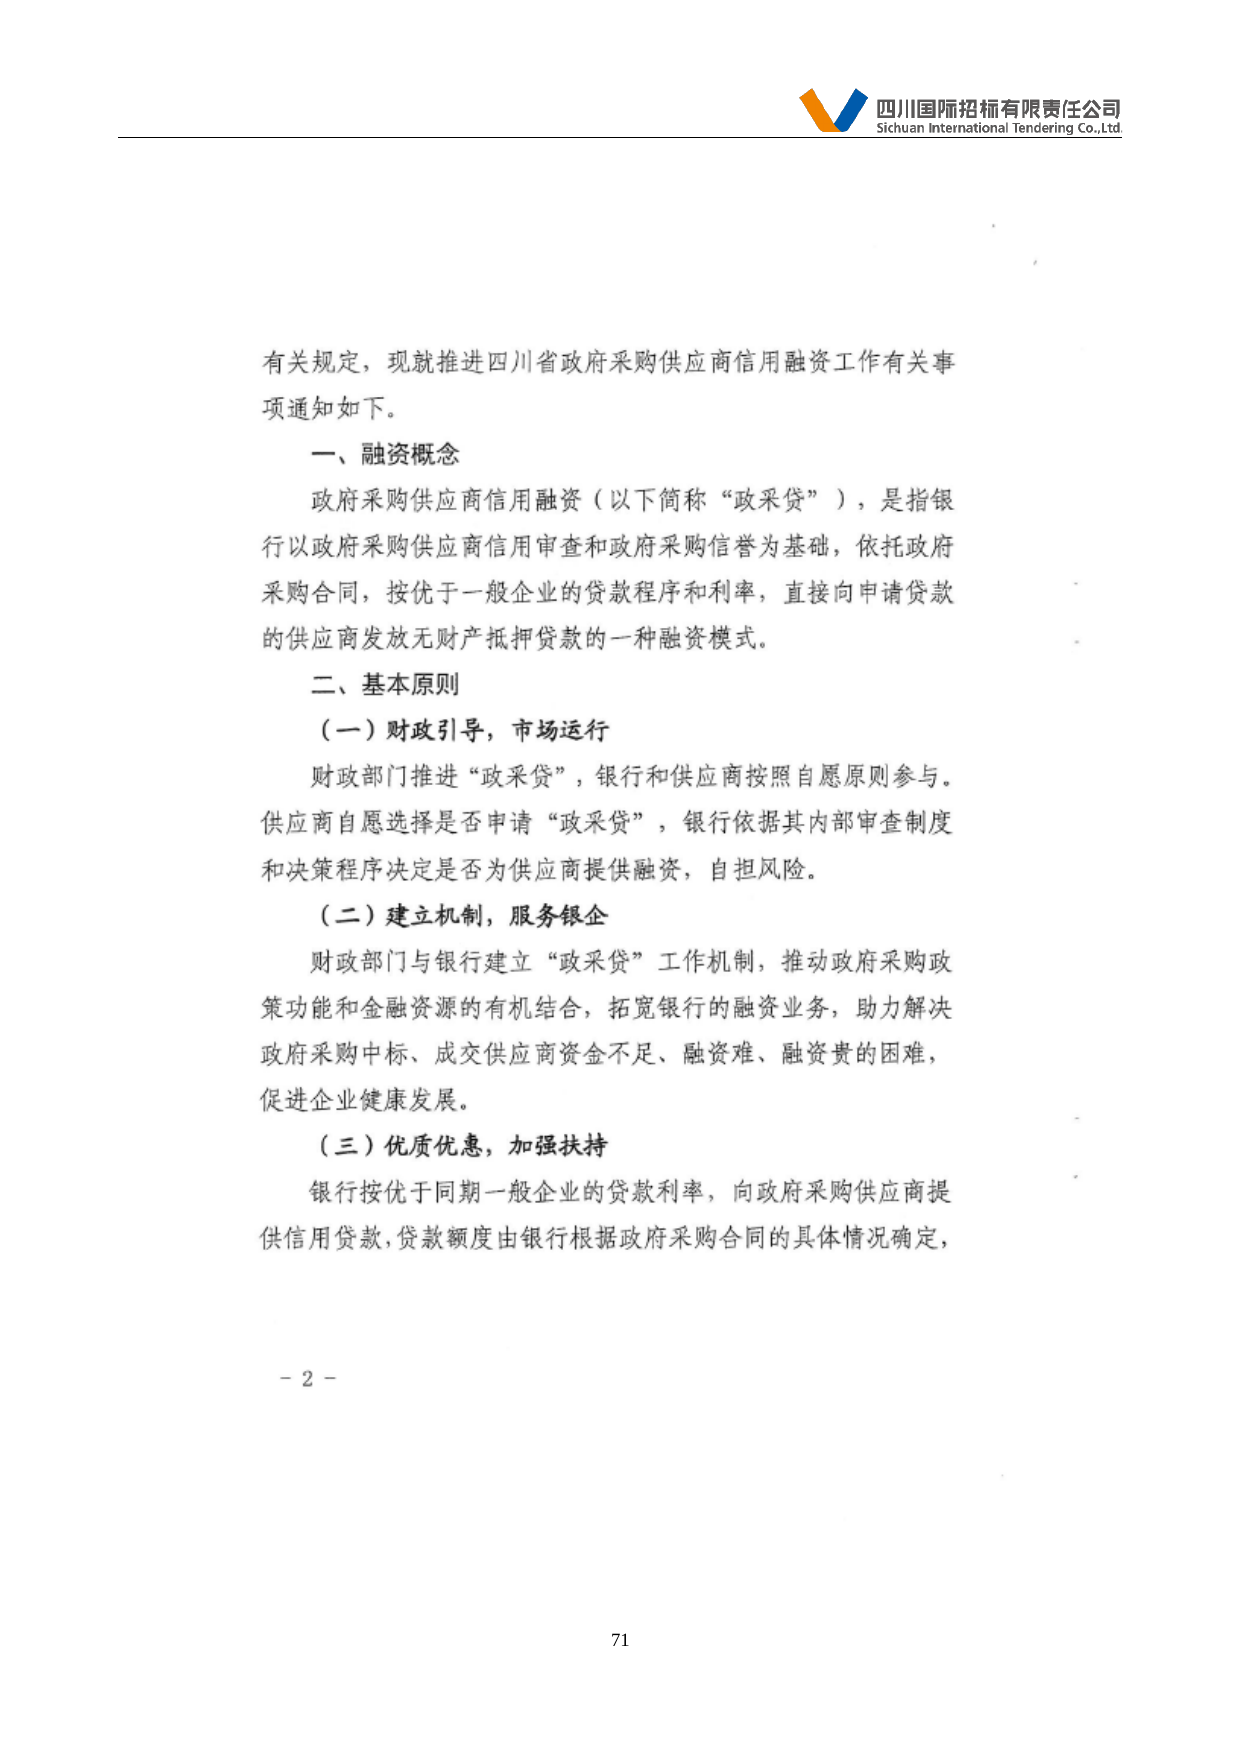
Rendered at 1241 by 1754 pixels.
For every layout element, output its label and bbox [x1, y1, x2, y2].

picture [799, 88, 1123, 135]
picture [118, 160, 1093, 1528]
